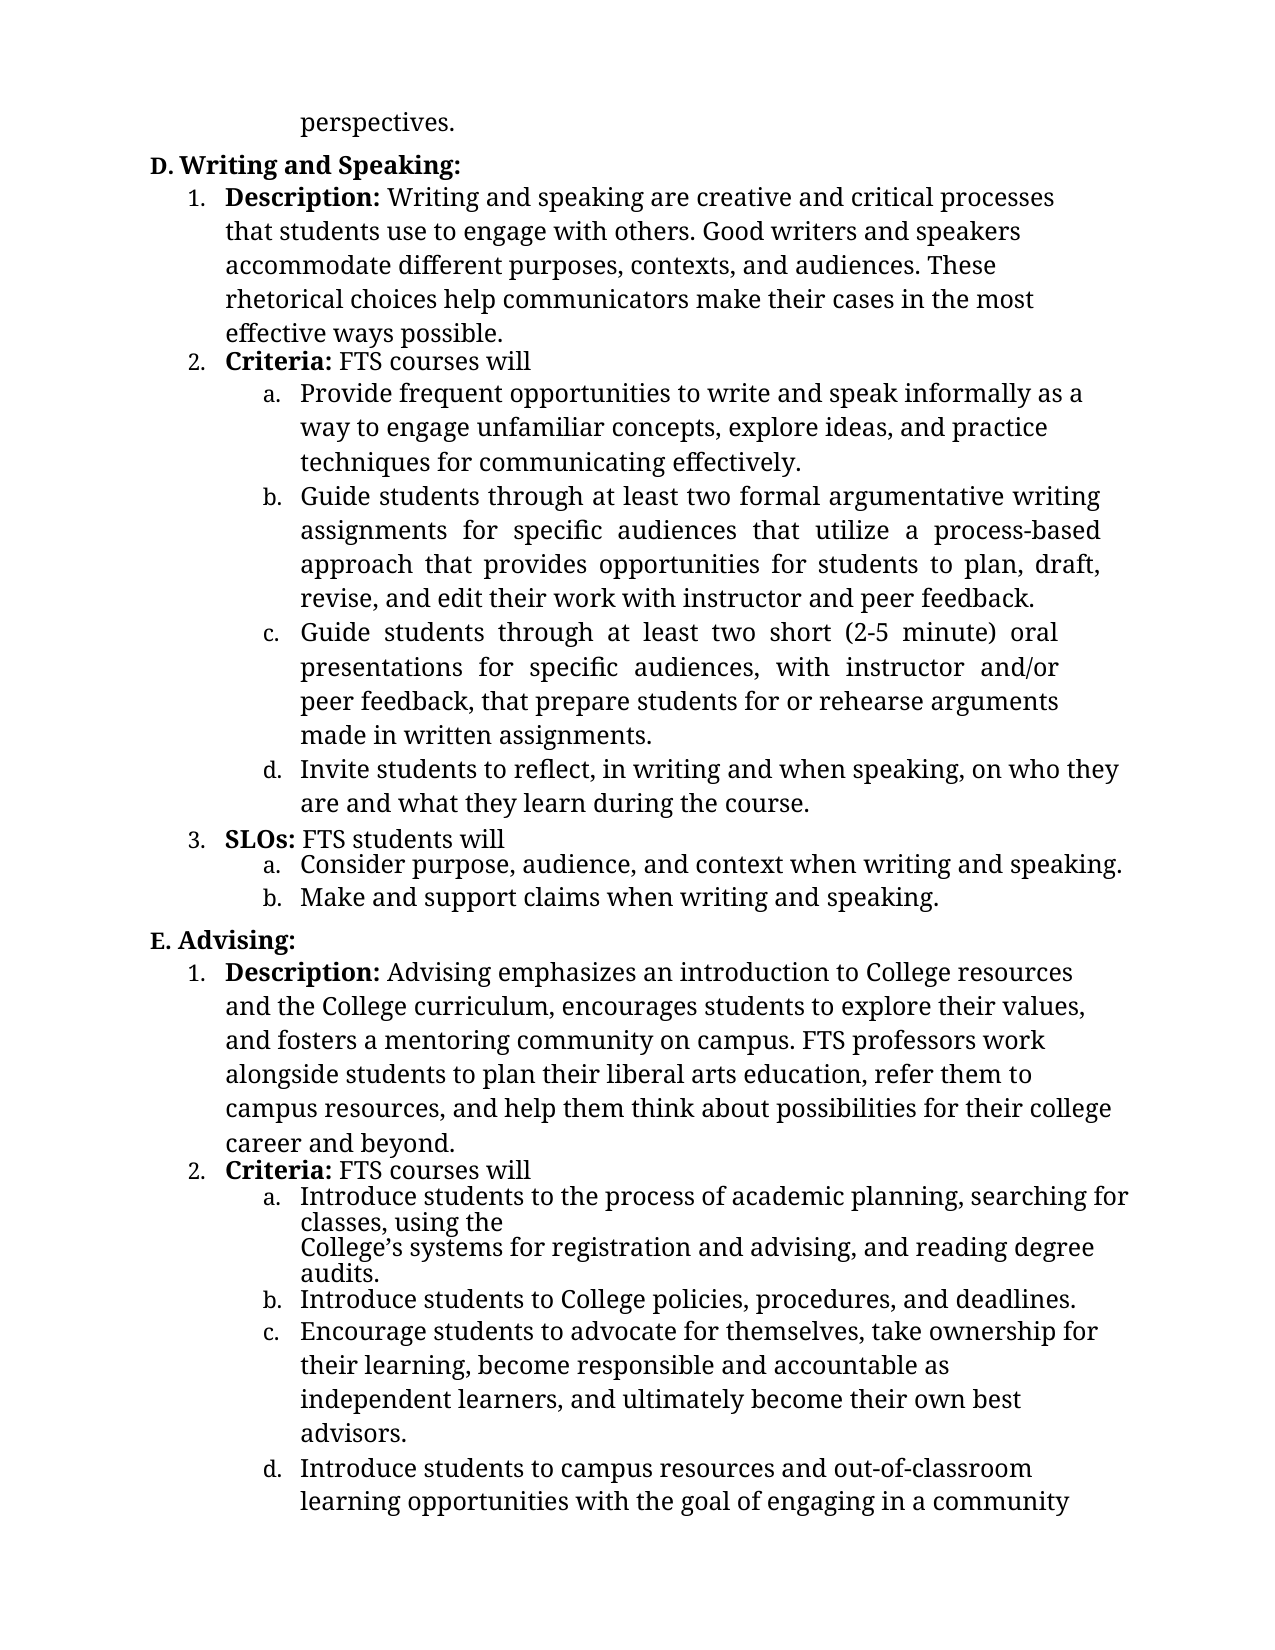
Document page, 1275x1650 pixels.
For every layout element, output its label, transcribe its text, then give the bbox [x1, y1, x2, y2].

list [263, 1450, 1096, 1517]
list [263, 104, 1137, 138]
list SLOs: FTS students will [187, 828, 1137, 853]
list Description: Writing and speaking are creative and critical processes that students use to engage with others. Good writers and speakers accommodate different purposes, contexts, and audiences. These rhetorical choices help communicators make their cases in the most effective ways possible. [187, 180, 1097, 350]
subtitle Writing and Speaking: [150, 154, 1137, 180]
list Introduce students to College policies, procedures, and deadlines. [263, 1288, 1137, 1313]
list Guide students through at least two formal argumentative writing assignments for specific audiences that utilize a process-based approach that provides opportunities for students to plan, draft, revise, and edit their work with instructor and peer feedback. [263, 478, 1101, 614]
list Encourage students to advocate for themselves, take ownership for their learning, become responsible and accountable as independent learners, and ultimately become their own best advisors. [263, 1313, 1107, 1450]
list Introduce students to the process of academic planning, searching for classes, using the [263, 1185, 1137, 1236]
list Provide frequent opportunities to write and speak informally as a way to engage unfamiliar concepts, explore ideas, and practice techniques for communicating effectively. [263, 376, 1103, 478]
list Criteria: FTS courses will [187, 350, 1137, 376]
list Consider purpose, audience, and context when writing and speaking. [263, 853, 1137, 879]
list Invite students to reflect, in writing and when speaking, on who they are and what they learn during the course. [263, 751, 1120, 819]
list Guide students through at least two short (2-5 minute) oral presentations for specific audiences, with instructor and/or peer feedback, that prepare students for or rehearse arguments made in written assignments. [263, 615, 1059, 751]
list Make and support claims when writing and speaking. [263, 879, 1137, 913]
subtitle Advising: [150, 929, 1137, 955]
list Criteria: FTS courses will [187, 1159, 1137, 1185]
list Description: Advising emphasizes an introduction to College resources and the College curriculum, encourages students to explore their values, and fosters a mentoring community on campus. FTS professors work alongside students to plan their liberal arts education, refer them to campus resources, and help them think about possibilities for their college career and beyond. [187, 955, 1115, 1159]
text College’s systems for registration and advising, and reading degree audits. [300, 1236, 1137, 1288]
